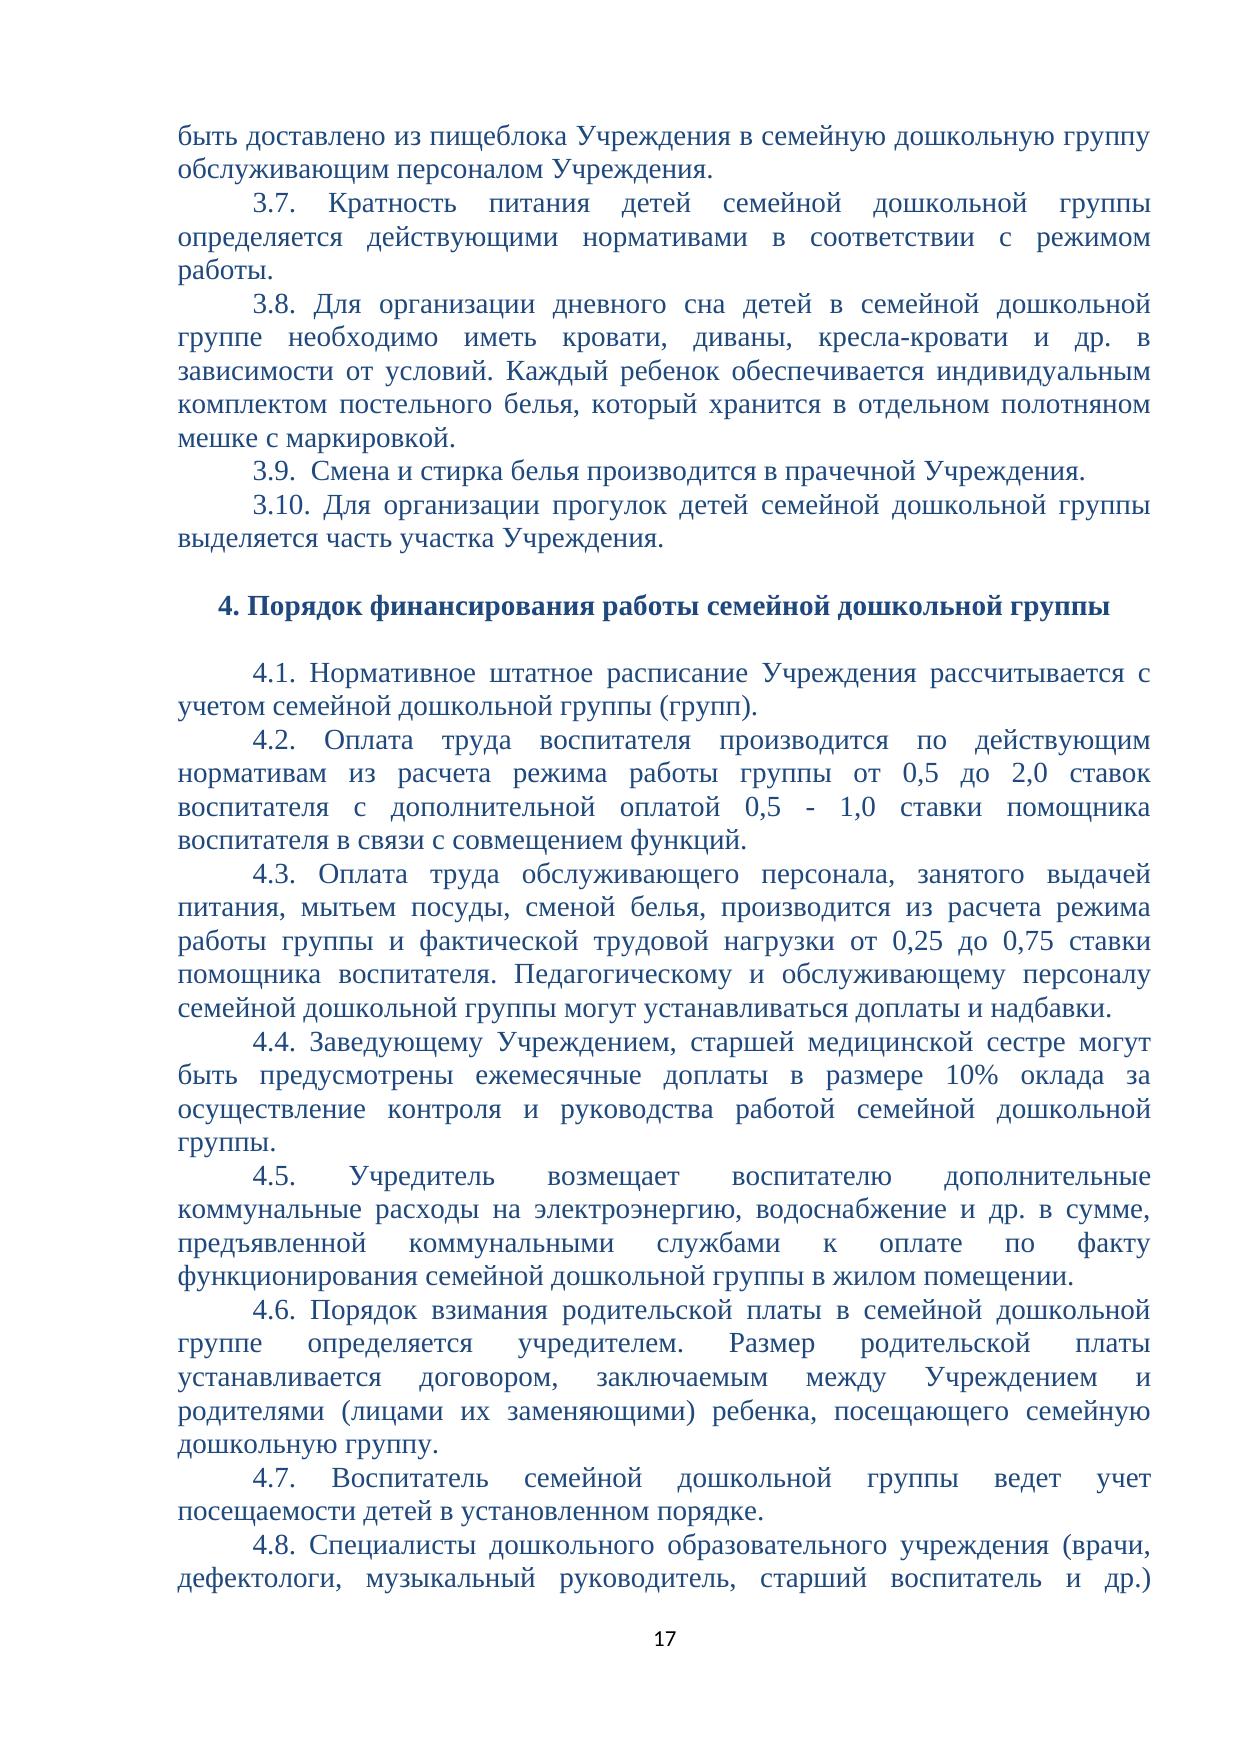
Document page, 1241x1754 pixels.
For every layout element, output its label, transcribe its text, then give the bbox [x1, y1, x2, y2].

text 4.5. Учредитель возмещает воспитателю дополнительные коммунальные расходы на электроэнергию, водоснабжение и др. в сумме, предъявленной коммунальными службами к оплате по факту функционирования семейной дошкольной группы в жилом помещении. [177, 1158, 1152, 1292]
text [177, 118, 1152, 185]
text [177, 1527, 1152, 1594]
text 3.10. Для организации прогулок детей семейной дошкольной группы выделяется часть участка Учреждения. [177, 487, 1152, 554]
text 4.4. Заведующему Учреждением, старшей медицинской сестре могут быть предусмотрены ежемесячные доплаты в размере 10% оклада за осуществление контроля и руководства работой семейной дошкольной группы. [177, 1024, 1152, 1158]
text 3.7. Кратность питания детей семейной дошкольной группы определяется действующими нормативами в соответствии с режимом работы. [177, 185, 1152, 286]
text 4.7. Воспитатель семейной дошкольной группы ведет учет посещаемости детей в установленном порядке. [177, 1460, 1152, 1527]
text 4.2. Оплата труда воспитателя производится по действующим нормативам из расчета режима работы группы от 0,5 до 2,0 ставок воспитателя с дополнительной оплатой 0,5 - 1,0 ставки помощника воспитателя в связи с совмещением функций. [177, 722, 1152, 856]
text 4. Порядок финансирования работы семейной дошкольной группы [177, 588, 1152, 621]
text 4.1. Нормативное штатное расписание Учреждения рассчитывается с учетом семейной дошкольной группы (групп). [177, 655, 1152, 722]
text 3.8. Для организации дневного сна детей в семейной дошкольной группе необходимо иметь кровати, диваны, кресла-кровати и др. в зависимости от условий. Каждый ребенок обеспечивается индивидуальным комплектом постельного белья, который хранится в отдельном полотняном мешке с маркировкой. [177, 286, 1152, 453]
text 4.3. Оплата труда обслуживающего персонала, занятого выдачей питания, мытьем посуды, сменой белья, производится из расчета режима работы группы и фактической трудовой нагрузки от 0,25 до 0,75 ставки помощника воспитателя. Педагогическому и обслуживающему персоналу семейной дошкольной группы могут устанавливаться доплаты и надбавки. [177, 856, 1152, 1024]
text 4.6. Порядок взимания родительской платы в семейной дошкольной группе определяется учредителем. Размер родительской платы устанавливается договором, заключаемым между Учреждением и родителями (лицами их заменяющими) ребенка, посещающего семейную дошкольную группу. [177, 1292, 1152, 1460]
text 3.9. Смена и стирка белья производится в прачечной Учреждения. [177, 453, 1152, 487]
